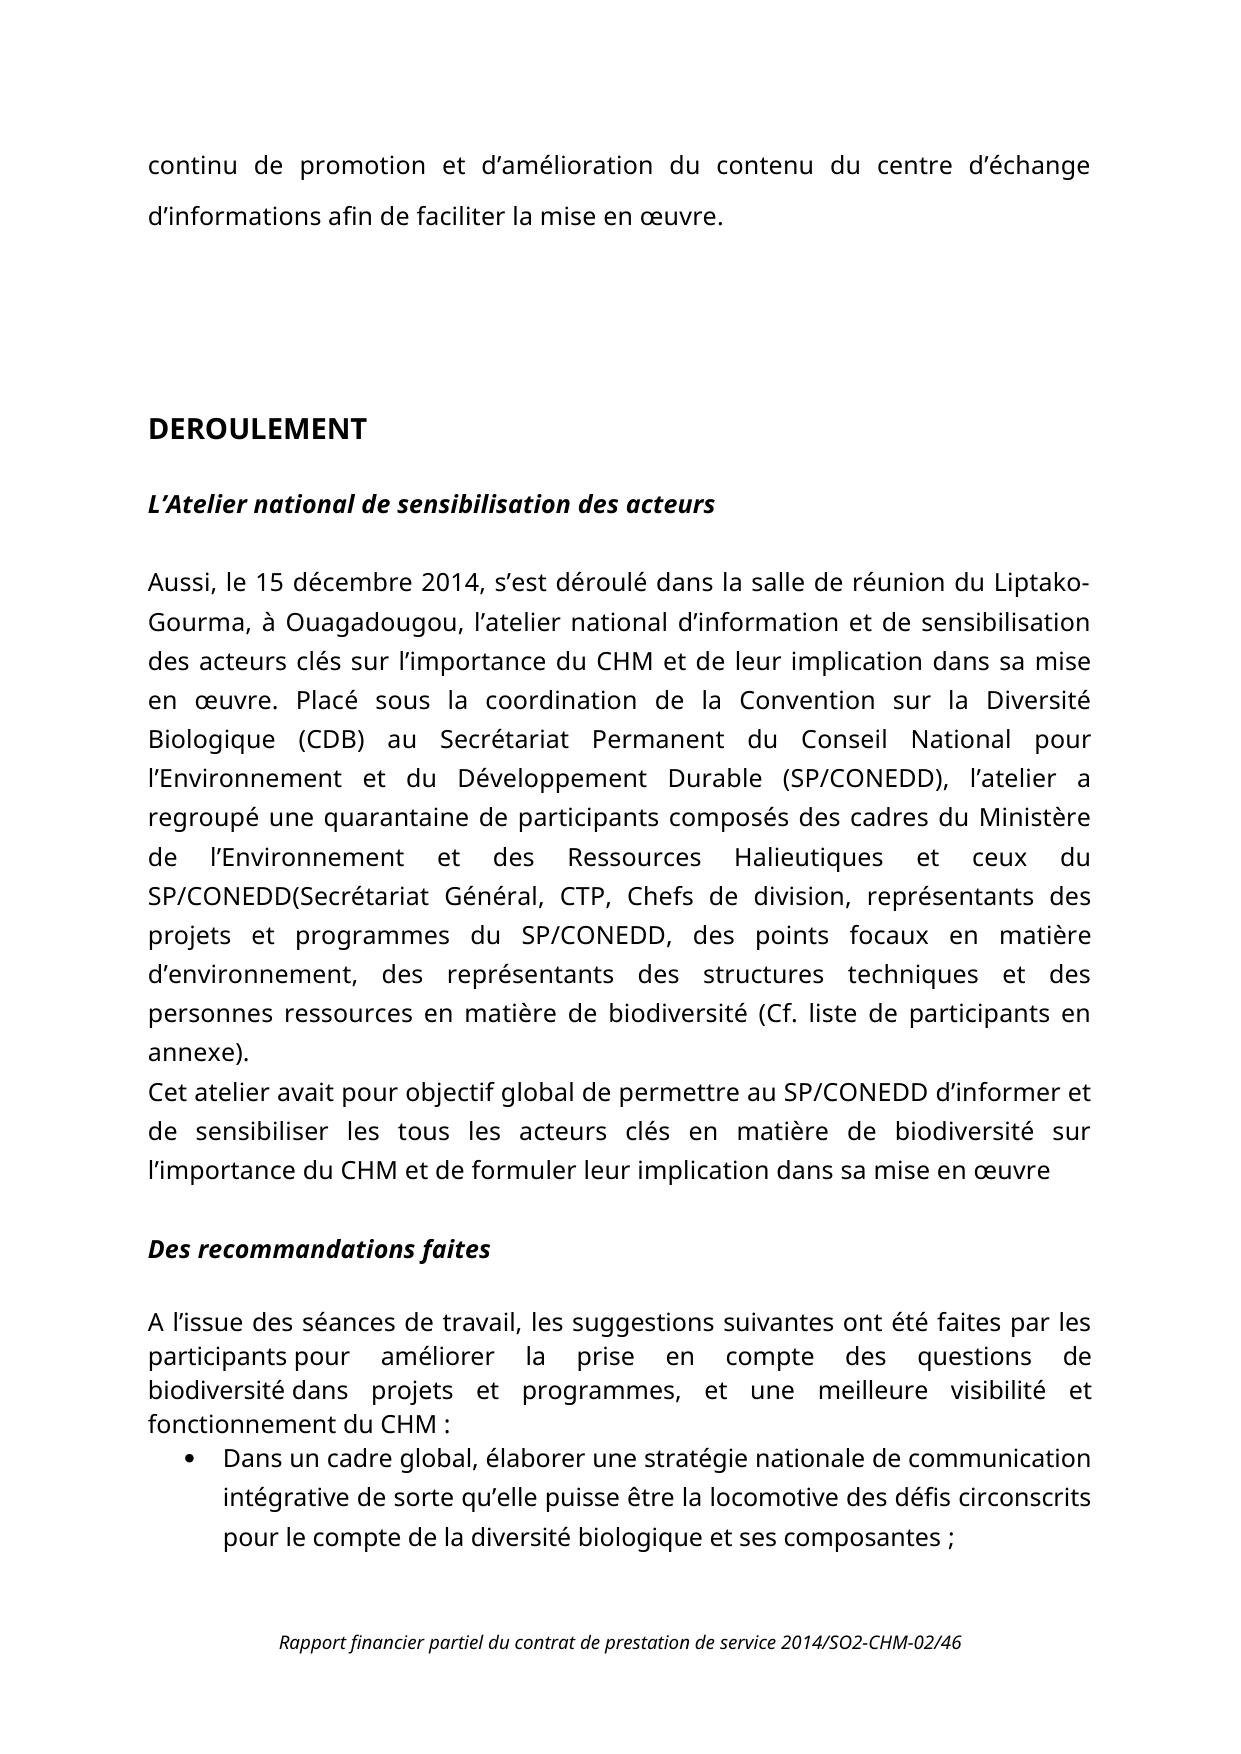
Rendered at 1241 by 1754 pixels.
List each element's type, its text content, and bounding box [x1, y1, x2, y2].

text Cet atelier avait pour objectif global de permettre au SP/CONEDD d’informer et de sensibiliser les tous les acteurs clés en matière de biodiversité sur l’importance du CHM et de formuler leur implication dans sa mise en œuvre [148, 1074, 1093, 1187]
text A l’issue des séances de travail, les suggestions suivantes ont été faites par les participants pour améliorer la prise en compte des questions de biodiversité dans projets et programmes, et une meilleure visibilité et fonctionnement du CHM : [148, 1305, 1093, 1441]
text L’Atelier national de sensibilisation des acteurs [148, 487, 1093, 521]
text Aussi, le 15 décembre 2014, s’est déroulé dans la salle de réunion du Liptako-Gourma, à Ouagadougou, l’atelier national d’information et de sensibilisation des acteurs clés sur l’importance du CHM et de leur implication dans sa mise en œuvre. Placé sous la coordination de la Convention sur la Diversité Biologique (CDB) au Secrétariat Permanent du Conseil National pour l’Environnement et du Développement Durable (SP/CONEDD), l’atelier a regroupé une quarantaine de participants composés des cadres du Ministère de l’Environnement et des Ressources Halieutiques et ceux du SP/CONEDD(Secrétariat Général, CTP, Chefs de division, représentants des projets et programmes du SP/CONEDD, des points focaux en matière d’environnement, des représentants des structures techniques et des personnes ressources en matière de biodiversité (Cf. liste de participants en annexe). [148, 565, 1093, 1069]
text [148, 148, 1093, 233]
text Des recommandations faites [148, 1231, 1093, 1266]
text DEROULEMENT [148, 408, 1093, 448]
list Dans un cadre global, élaborer une stratégie nationale de communication intégrative de sorte qu’elle puisse être la locomotive des défis circonscrits pour le compte de la diversité biologique et ses composantes ; [185, 1441, 1093, 1553]
